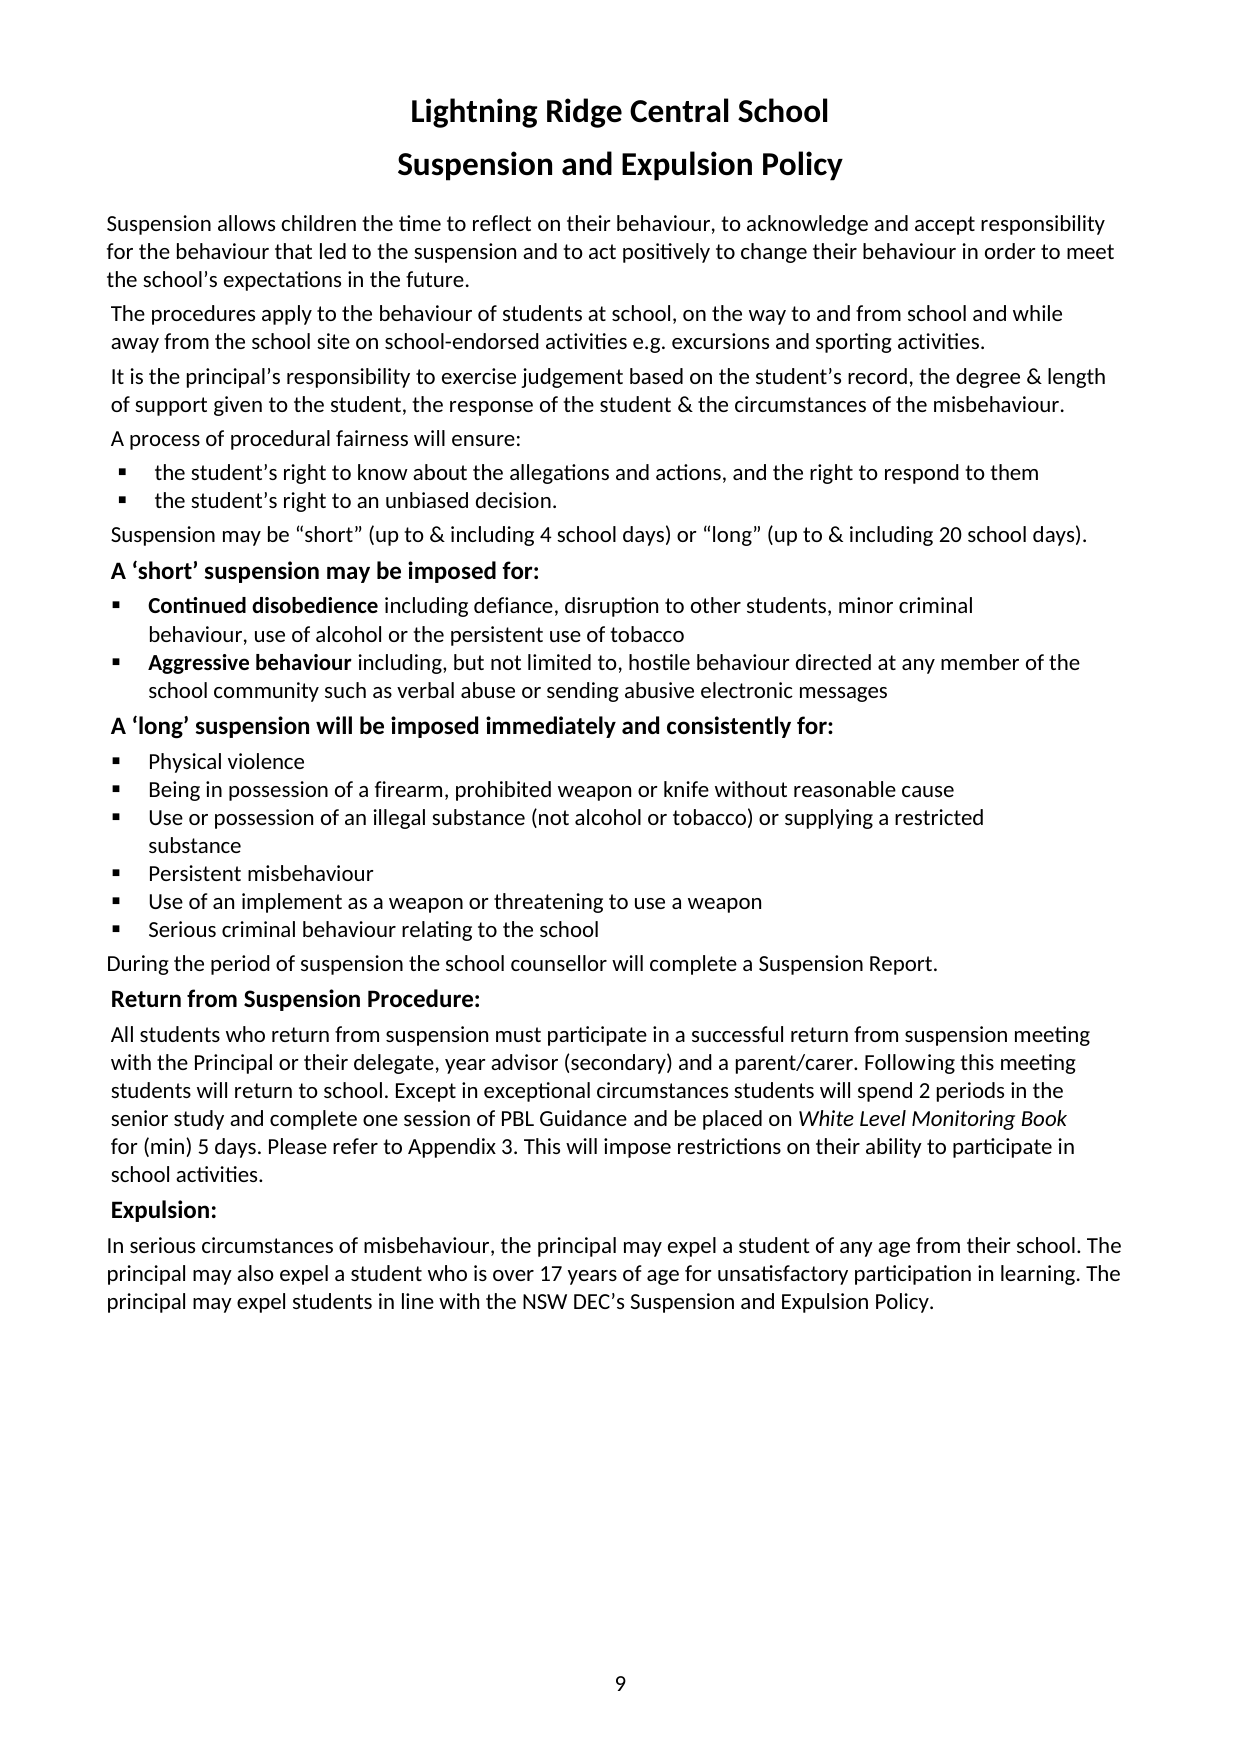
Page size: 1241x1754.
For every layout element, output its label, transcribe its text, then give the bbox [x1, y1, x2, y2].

list Physical violence [111, 747, 1134, 775]
list Persistent misbehaviour [111, 859, 1134, 887]
list the student’s right to an unbiased decision. [117, 486, 1134, 514]
list Continued disobedience including defiance, disruption to other students, minor criminal behaviour, use of alcohol or the persistent use of tobacco [111, 592, 1032, 648]
text Suspension may be “short” (up to & including 4 school days) or “long” (up to & including 20 school days). [111, 521, 1134, 549]
text Expulsion: [111, 1194, 1094, 1225]
text Suspension allows children the time to reflect on their behaviour, to acknowledge and accept responsibility for the behaviour that led to the suspension and to act positively to change their behaviour in order to meet the school’s expectations in the future. [106, 209, 1134, 293]
list Serious criminal behaviour relating to the school [111, 915, 1134, 943]
text The procedures apply to the behaviour of students at school, on the way to and from school and while away from the school site on school-endorsed activities e.g. excursions and sporting activities. [111, 299, 1078, 356]
list Use or possession of an illegal substance (not alcohol or tobacco) or supplying a restricted substance [111, 803, 1028, 859]
list Aggressive behaviour including, but not limited to, hostile behaviour directed at any member of the school community such as verbal abuse or sending abusive electronic messages [111, 648, 1123, 704]
text Return from Suspension Procedure: [111, 983, 1134, 1014]
text During the period of suspension the school counsellor will complete a Suspension Report. [106, 949, 1134, 977]
list Use of an implement as a weapon or threatening to use a weapon [111, 887, 1134, 915]
text A process of procedural fairness will ensure: [111, 424, 1134, 452]
list Being in possession of a firearm, prohibited weapon or knife without reasonable cause [111, 775, 1134, 803]
list the student’s right to know about the allegations and actions, and the right to respond to them [117, 458, 1134, 486]
text In serious circumstances of misbehaviour, the principal may expel a student of any age from their school. The principal may also expel a student who is over 17 years of age for unsatisfactory participation in learning. The principal may expel students in line with the NSW DEC’s Suspension and Expulsion Policy. [106, 1231, 1134, 1315]
text Lightning Ridge Central School [106, 90, 1134, 131]
text All students who return from suspension must participate in a successful return from suspension meeting with the Principal or their delegate, year advisor (secondary) and a parent/carer. Following this meeting students will return to school. Except in exceptional circumstances students will spend 2 periods in the senior study and complete one session of PBL Guidance and be placed on White Level Monitoring Book for (min) 5 days. Please refer to Appendix 3. This will impose restrictions on their ability to participate in school activities. [111, 1020, 1094, 1188]
text It is the principal’s responsibility to exercise judgement based on the student’s record, the degree & length of support given to the student, the response of the student & the circumstances of the misbehaviour. [111, 362, 1121, 418]
text A ‘long’ suspension will be imposed immediately and consistently for: [111, 710, 1134, 741]
text A ‘short’ suspension may be imposed for: [111, 555, 1134, 585]
text Suspension and Expulsion Policy [106, 143, 1134, 184]
